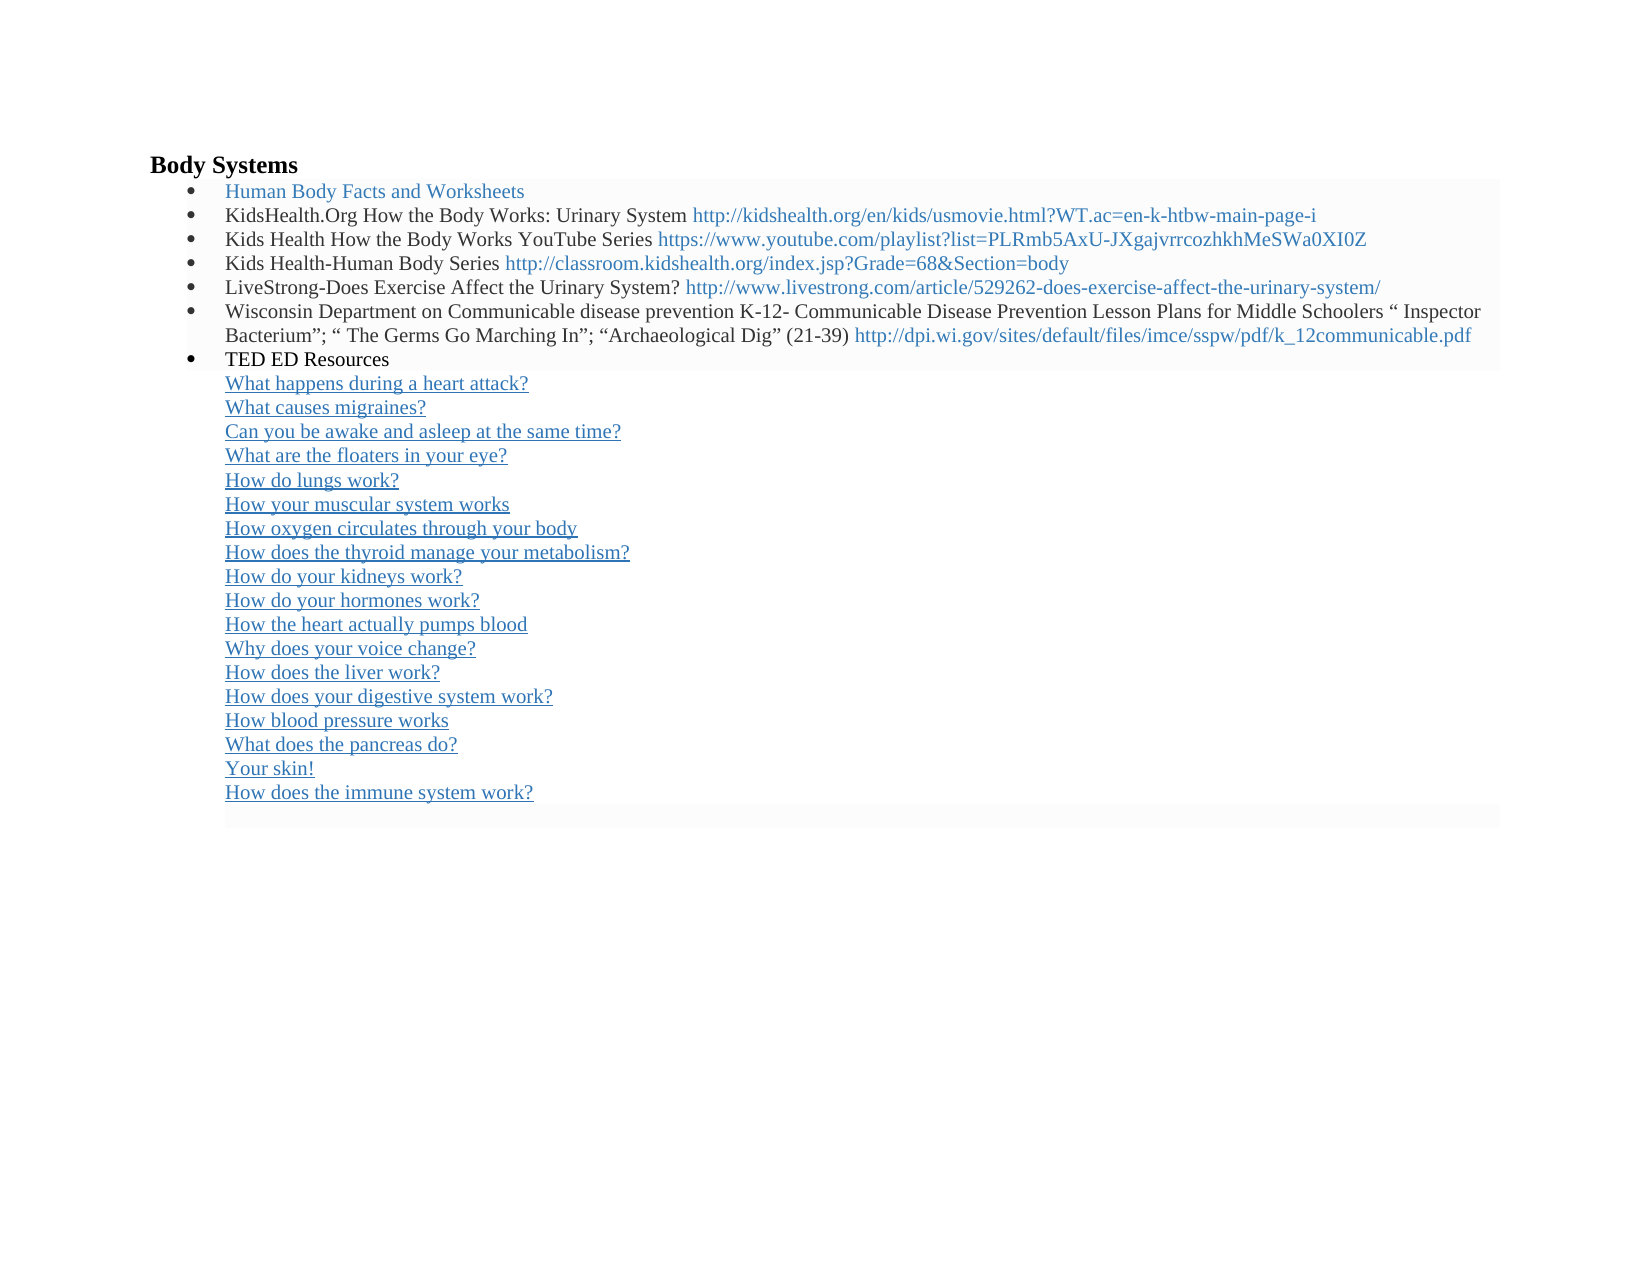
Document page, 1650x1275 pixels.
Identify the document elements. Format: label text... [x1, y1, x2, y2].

text How does the thyroid manage your metabolism? [225, 540, 1500, 564]
list Wisconsin Department on Communicable disease prevention K-12- Communicable Disease Prevention Lesson Plans for Middle Schoolers “ Inspector Bacterium”; “ The Germs Go Marching In”; “Archaeological Dig” (21-39) http://dpi.wi.gov/sites/default/files/imce/sspw/pdf/k_12communicable.pdf [187, 299, 1500, 347]
text How do lungs work? [225, 467, 1500, 492]
list KidsHealth.Org How the Body Works: Urinary System http://kidshealth.org/en/kids/usmovie.html?WT.ac=en-k-htbw-main-page-i [187, 203, 1500, 227]
text How do your kidneys work? [225, 564, 1500, 588]
text How does the liver work? [225, 660, 1500, 684]
list TED ED Resources [187, 347, 1500, 371]
text What happens during a heart attack? [187, 371, 1500, 395]
text What are the floaters in your eye? [225, 443, 1500, 467]
text How your muscular system works [225, 492, 1500, 516]
text Body Systems [150, 150, 1500, 179]
text How oxygen circulates through your body [225, 516, 1500, 540]
text Can you be awake and asleep at the same time? [225, 419, 1500, 443]
text How does the immune system work? [225, 780, 1500, 804]
text How the heart actually pumps blood [225, 612, 1500, 636]
list Kids Health-Human Body Series http://classroom.kidshealth.org/index.jsp?Grade=68&Section=body [187, 251, 1500, 275]
list Kids Health How the Body Works YouTube Series https://www.youtube.com/playlist?list=PLRmb5AxU-JXgajvrrcozhkhMeSWa0XI0Z [187, 227, 1500, 251]
list LiveStrong-Does Exercise Affect the Urinary System? http://www.livestrong.com/article/529262-does-exercise-affect-the-urinary-system/ [187, 275, 1500, 299]
text Why does your voice change? [225, 636, 1500, 660]
text How blood pressure works [225, 708, 1500, 732]
text What does the pancreas do? [225, 732, 1500, 756]
text What causes migraines? [225, 395, 1500, 419]
list Human Body Facts and Worksheets [187, 179, 1500, 203]
text How do your hormones work? [225, 588, 1500, 612]
text How does your digestive system work? [225, 684, 1500, 708]
text Your skin! [225, 756, 1500, 780]
